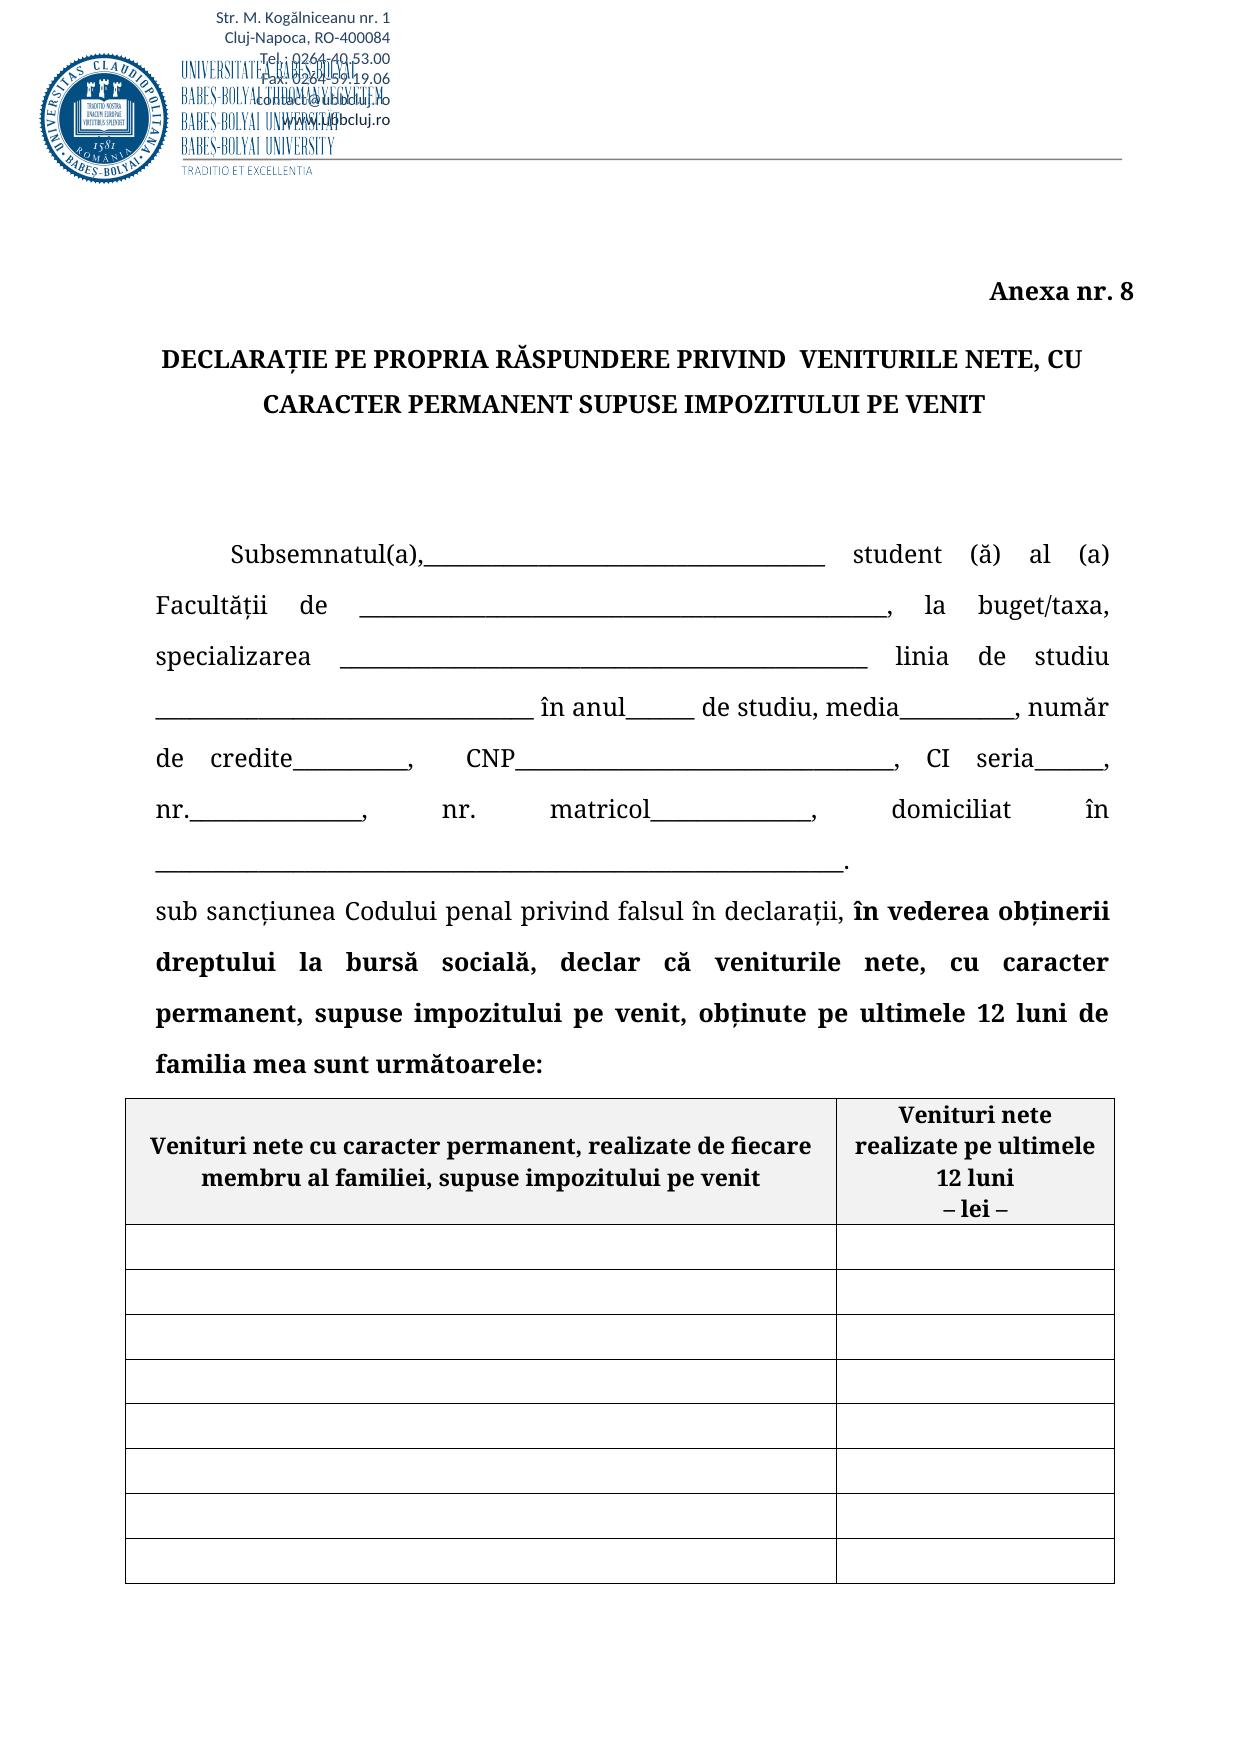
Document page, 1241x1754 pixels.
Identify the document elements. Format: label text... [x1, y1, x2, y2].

text sub sancţiunea Codului penal privind falsul în declaraţii, în vederea obținerii dreptului la bursă socială, declar că veniturile nete, cu caracter permanent, supuse impozitului pe venit, obținute pe ultimele 12 luni de familia mea sunt următoarele: [155, 894, 1110, 1081]
text Subsemnatul(a),___________________________________ student (ă) al (a) Facultăţii de ______________________________________________, la buget/taxa, specializarea ______________________________________________ linia de studiu _________________________________ în anul______ de studiu, media__________, număr de credite__________, CNP_________________________________, CI seria______, nr._______________, nr. matricol______________, domiciliat în ____________________________________________________________. [155, 537, 1110, 877]
table_cell [126, 1225, 836, 1269]
text Anexa nr. 8 [130, 274, 1134, 308]
table_cell [837, 1404, 1114, 1448]
table_cell [126, 1404, 836, 1448]
text DECLARAȚIE PE PROPRIA RĂSPUNDERE PRIVIND VENITURILE NETE, CU CARACTER PERMANENT SUPUSE IMPOZITULUI PE VENIT [145, 342, 1099, 421]
table_header Venituri nete cu caracter permanent, realizate de fiecare membru al familiei, supuse impozitului pe venit [126, 1099, 836, 1224]
table_cell [837, 1494, 1114, 1538]
table_cell [837, 1270, 1114, 1314]
table_cell [126, 1270, 836, 1314]
table_cell [126, 1360, 836, 1403]
table_cell [126, 1449, 836, 1493]
table_cell [837, 1225, 1114, 1269]
table_cell [837, 1449, 1114, 1493]
table_cell [126, 1315, 836, 1358]
table_cell [126, 1539, 836, 1582]
table_cell [837, 1315, 1114, 1358]
table_cell [837, 1360, 1114, 1403]
table_cell [126, 1494, 836, 1538]
table_cell [837, 1539, 1114, 1582]
picture [21, 21, 404, 216]
table_header Venituri nete realizate pe ultimele 12 luni – lei – [837, 1099, 1114, 1224]
